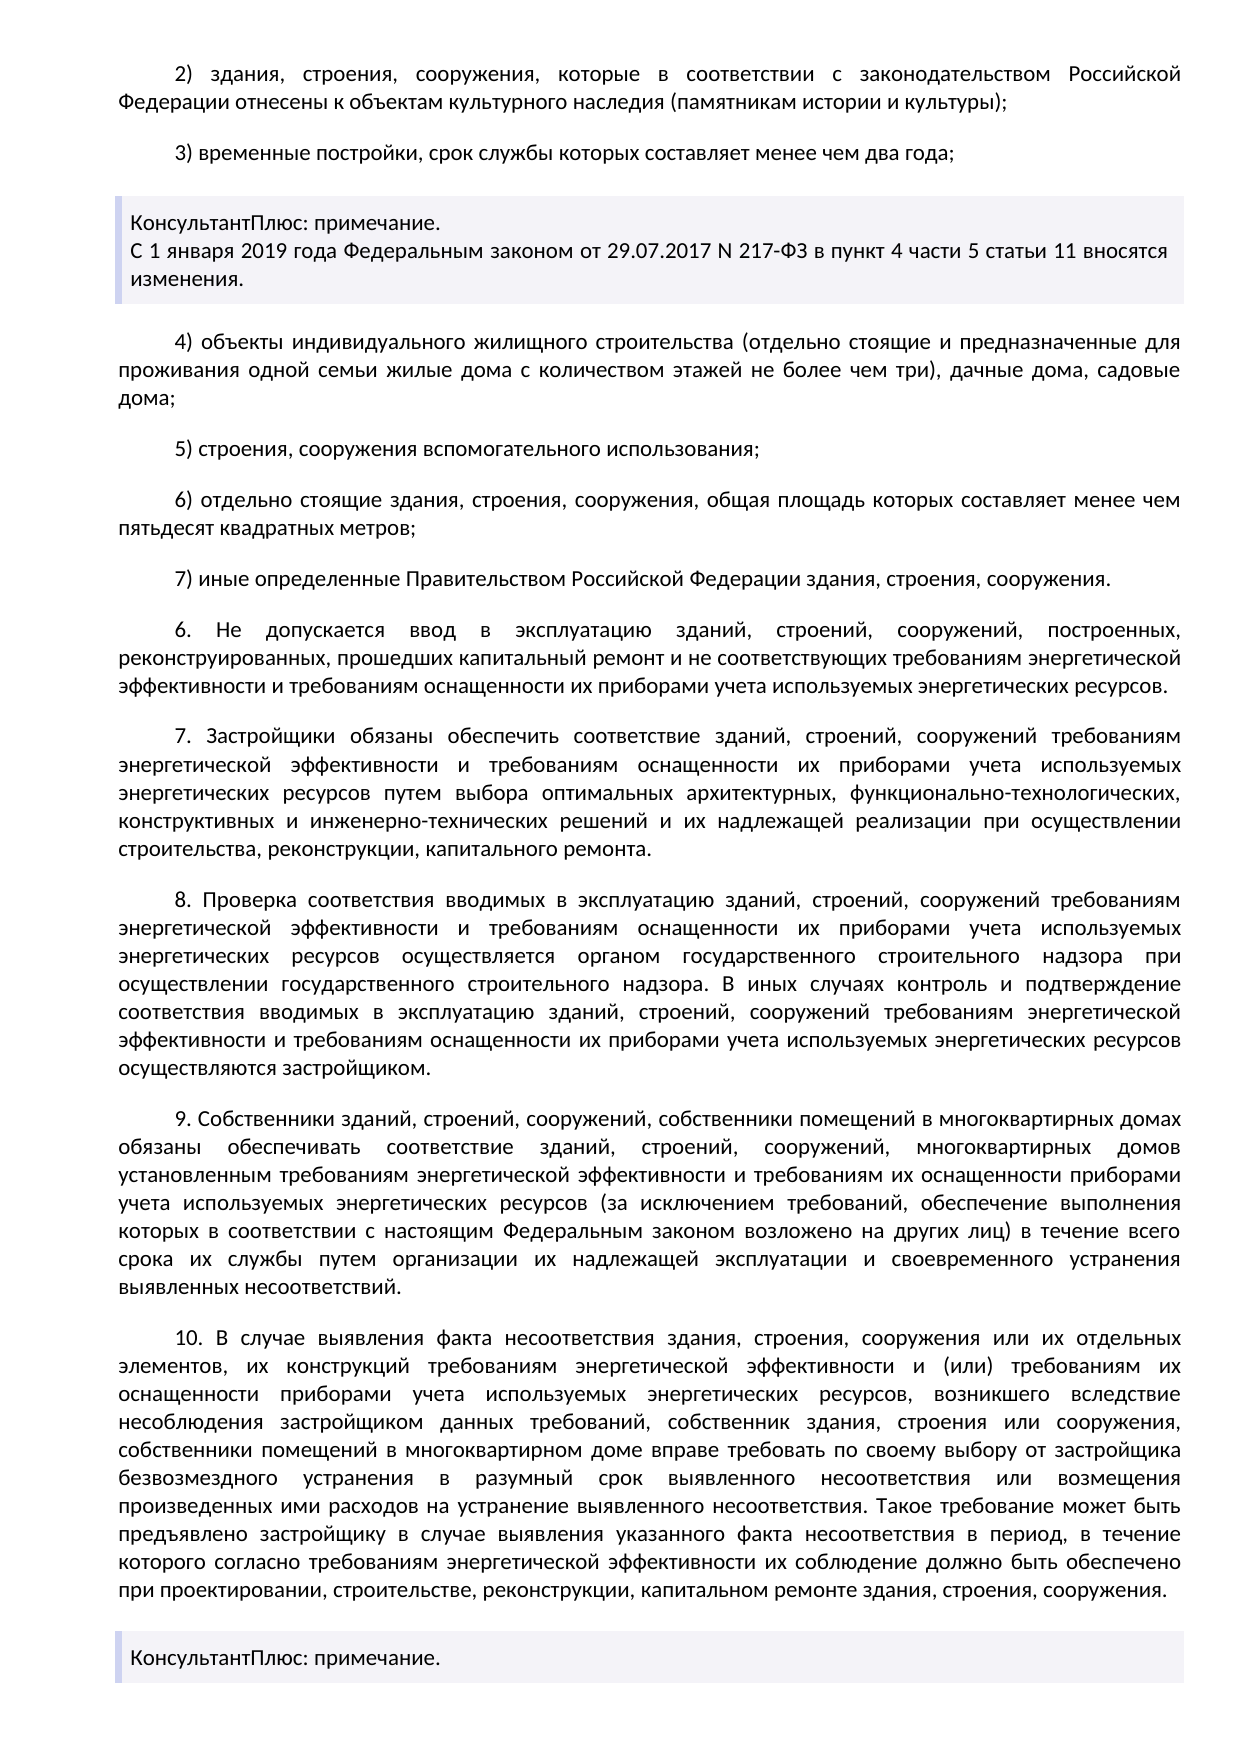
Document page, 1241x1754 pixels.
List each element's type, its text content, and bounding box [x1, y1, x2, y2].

text 5) строения, сооружения вспомогательного использования; [118, 434, 1181, 462]
table_header КонсультантПлюс: примечание. С 1 января 2019 года Федеральным законом от 29.07.2017 N 217-ФЗ в пункт 4 части 5 статьи 11 вносятся изменения. [122, 196, 1178, 304]
text 7) иные определенные Правительством Российской Федерации здания, строения, сооружения. [118, 564, 1181, 592]
text 2) здания, строения, сооружения, которые в соответствии с законодательством Российской Федерации отнесены к объектам культурного наследия (памятникам истории и культуры); [118, 59, 1181, 115]
text 8. Проверка соответствия вводимых в эксплуатацию зданий, строений, сооружений требованиям энергетической эффективности и требованиям оснащенности их приборами учета используемых энергетических ресурсов осуществляется органом государственного строительного надзора при осуществлении государственного строительного надзора. В иных случаях контроль и подтверждение соответствия вводимых в эксплуатацию зданий, строений, сооружений требованиям энергетической эффективности и требованиям оснащенности их приборами учета используемых энергетических ресурсов осуществляются застройщиком. [118, 885, 1181, 1081]
text 9. Собственники зданий, строений, сооружений, собственники помещений в многоквартирных домах обязаны обеспечивать соответствие зданий, строений, сооружений, многоквартирных домов установленным требованиям энергетической эффективности и требованиям их оснащенности приборами учета используемых энергетических ресурсов (за исключением требований, обеспечение выполнения которых в соответствии с настоящим Федеральным законом возложено на других лиц) в течение всего срока их службы путем организации их надлежащей эксплуатации и своевременного устранения выявленных несоответствий. [118, 1104, 1181, 1300]
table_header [122, 1631, 1178, 1683]
text 3) временные постройки, срок службы которых составляет менее чем два года; [118, 138, 1181, 166]
text 4) объекты индивидуального жилищного строительства (отдельно стоящие и предназначенные для проживания одной семьи жилые дома с количеством этажей не более чем три), дачные дома, садовые дома; [118, 327, 1181, 411]
text 10. В случае выявления факта несоответствия здания, строения, сооружения или их отдельных элементов, их конструкций требованиям энергетической эффективности и (или) требованиям их оснащенности приборами учета используемых энергетических ресурсов, возникшего вследствие несоблюдения застройщиком данных требований, собственник здания, строения или сооружения, собственники помещений в многоквартирном доме вправе требовать по своему выбору от застройщика безвозмездного устранения в разумный срок выявленного несоответствия или возмещения произведенных ими расходов на устранение выявленного несоответствия. Такое требование может быть предъявлено застройщику в случае выявления указанного факта несоответствия в период, в течение которого согласно требованиям энергетической эффективности их соблюдение должно быть обеспечено при проектировании, строительстве, реконструкции, капитальном ремонте здания, строения, сооружения. [118, 1323, 1181, 1603]
text 6. Не допускается ввод в эксплуатацию зданий, строений, сооружений, построенных, реконструированных, прошедших капитальный ремонт и не соответствующих требованиям энергетической эффективности и требованиям оснащенности их приборами учета используемых энергетических ресурсов. [118, 615, 1181, 699]
text 6) отдельно стоящие здания, строения, сооружения, общая площадь которых составляет менее чем пятьдесят квадратных метров; [118, 485, 1181, 541]
text 7. Застройщики обязаны обеспечить соответствие зданий, строений, сооружений требованиям энергетической эффективности и требованиям оснащенности их приборами учета используемых энергетических ресурсов путем выбора оптимальных архитектурных, функционально-технологических, конструктивных и инженерно-технических решений и их надлежащей реализации при осуществлении строительства, реконструкции, капитального ремонта. [118, 722, 1181, 862]
